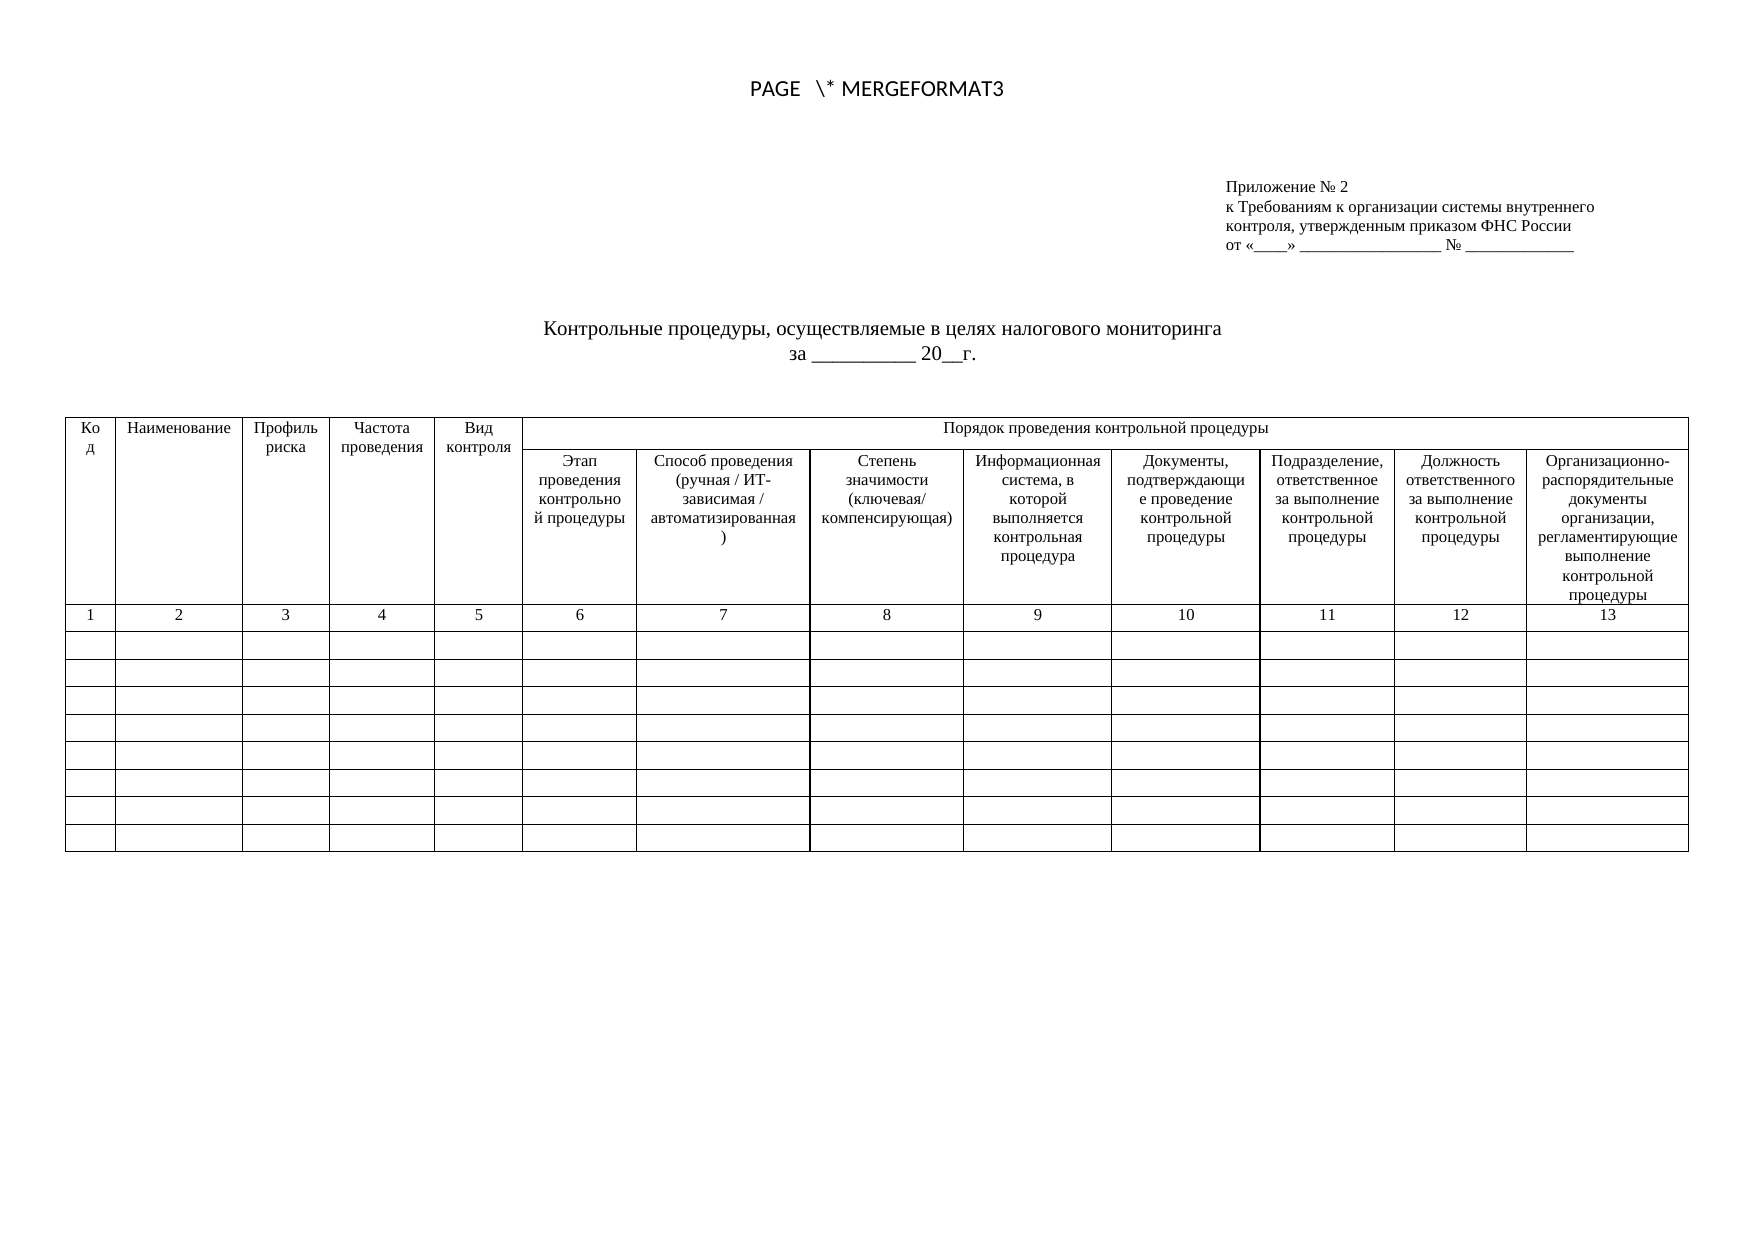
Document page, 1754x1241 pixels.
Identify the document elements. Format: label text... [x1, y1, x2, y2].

table_cell [811, 797, 963, 824]
table_cell [243, 632, 329, 659]
table_cell [1527, 715, 1688, 741]
table_cell Должность ответственного за выполнение контрольной процедуры [1395, 450, 1526, 604]
table_cell Организационно-распорядительные документы организации, регламентирующие выполнение контрольной процедуры [1527, 450, 1688, 604]
table_cell [1395, 715, 1526, 741]
table_cell Подразделение, ответственное за выполнение контрольной процедуры [1261, 450, 1394, 604]
table_header Вид контроля [435, 418, 522, 604]
table_cell 1 [66, 605, 115, 631]
table_cell [1395, 770, 1526, 796]
table_cell [637, 715, 809, 741]
table_cell Степень значимости (ключевая/ компенсирующая) [811, 450, 963, 604]
table_cell Документы, подтверждающие проведение контрольной процедуры [1112, 450, 1259, 604]
table_cell [243, 825, 329, 851]
table_cell [435, 632, 522, 659]
table_cell [1261, 660, 1394, 686]
table_header Порядок проведения контрольной процедуры [523, 418, 1688, 449]
table_cell [811, 632, 963, 659]
table_cell [1527, 770, 1688, 796]
text Контрольные процедуры, осуществляемые в целях налогового мониторинга [129, 316, 1636, 340]
table_cell 4 [330, 605, 434, 631]
table_cell [964, 632, 1111, 659]
table_cell [1112, 715, 1259, 741]
table_cell [435, 715, 522, 741]
table_cell [523, 742, 636, 769]
text Приложение № 2 [1226, 177, 1636, 196]
table_cell [1112, 660, 1259, 686]
table_cell [523, 770, 636, 796]
table_cell [435, 742, 522, 769]
table_cell [1527, 742, 1688, 769]
table_cell [523, 632, 636, 659]
table_cell [637, 742, 809, 769]
table_cell [1395, 825, 1526, 851]
table_cell [523, 797, 636, 824]
table_cell 2 [116, 605, 242, 631]
table_cell [964, 797, 1111, 824]
table_cell [637, 632, 809, 659]
table_cell [1112, 825, 1259, 851]
table_cell [66, 660, 115, 686]
table_cell [964, 770, 1111, 796]
table_cell [330, 660, 434, 686]
table_cell [435, 825, 522, 851]
table_cell [116, 742, 242, 769]
table_cell [116, 632, 242, 659]
table_cell [66, 742, 115, 769]
table_cell [435, 797, 522, 824]
table_cell [637, 825, 809, 851]
table_cell [330, 825, 434, 851]
table_header Код [66, 418, 115, 604]
table_cell [435, 770, 522, 796]
table_cell [523, 825, 636, 851]
table_cell [1527, 632, 1688, 659]
table_cell [964, 825, 1111, 851]
table_cell [243, 660, 329, 686]
table_cell [637, 660, 809, 686]
table_cell [1395, 660, 1526, 686]
table_cell [1112, 632, 1259, 659]
table_cell [330, 687, 434, 714]
table_cell [811, 742, 963, 769]
table_cell [66, 687, 115, 714]
table_cell [1395, 742, 1526, 769]
table_cell [330, 797, 434, 824]
table_cell [1261, 825, 1394, 851]
table_cell [1395, 797, 1526, 824]
table_cell [243, 742, 329, 769]
table_cell 13 [1527, 605, 1688, 631]
table_header Наименование [116, 418, 242, 604]
table_cell [66, 632, 115, 659]
table_cell [964, 715, 1111, 741]
table_cell [116, 770, 242, 796]
table_cell Этап проведения контрольной процедуры [523, 450, 636, 604]
table_cell 8 [811, 605, 963, 631]
table_cell [811, 660, 963, 686]
table_cell [1527, 660, 1688, 686]
table_cell [116, 660, 242, 686]
table_cell [523, 715, 636, 741]
table_cell [811, 770, 963, 796]
table_cell Способ проведения (ручная / ИТ- зависимая / автоматизированная) [637, 450, 809, 604]
table_cell [1527, 687, 1688, 714]
table_cell [964, 660, 1111, 686]
table_cell [523, 660, 636, 686]
table_cell [1261, 715, 1394, 741]
table_cell Информационная система, в которой выполняется контрольная процедура [964, 450, 1111, 604]
table_cell [964, 742, 1111, 769]
table_cell [330, 742, 434, 769]
table_cell [637, 770, 809, 796]
table_cell 3 [243, 605, 329, 631]
table_cell 7 [637, 605, 809, 631]
table_cell [116, 687, 242, 714]
table_cell [1261, 742, 1394, 769]
table_cell 12 [1395, 605, 1526, 631]
table_cell [116, 825, 242, 851]
table_cell 9 [964, 605, 1111, 631]
table_cell [243, 715, 329, 741]
table_cell [811, 687, 963, 714]
table_cell [1112, 687, 1259, 714]
table_cell [1261, 797, 1394, 824]
table_cell [243, 687, 329, 714]
table_cell [1112, 742, 1259, 769]
table_cell [637, 687, 809, 714]
table_cell [330, 770, 434, 796]
table_cell 6 [523, 605, 636, 631]
table_header Частота проведения [330, 418, 434, 604]
table_cell [66, 797, 115, 824]
table_header Профиль риска [243, 418, 329, 604]
table_cell [811, 825, 963, 851]
text за __________ 20__г. [129, 340, 1636, 364]
table_cell [1261, 770, 1394, 796]
table_cell [66, 715, 115, 741]
table_cell [1112, 770, 1259, 796]
text к Требованиям к организации системы внутреннего контроля, утвержденным приказом ФНС России [1226, 196, 1636, 235]
table_cell [1261, 687, 1394, 714]
table_cell [523, 687, 636, 714]
table_cell [1112, 797, 1259, 824]
table_cell [1527, 797, 1688, 824]
table_cell 10 [1112, 605, 1259, 631]
table_cell 5 [435, 605, 522, 631]
table_cell [1527, 825, 1688, 851]
table_cell [116, 797, 242, 824]
table_cell [330, 715, 434, 741]
table_cell [1395, 687, 1526, 714]
table_cell [66, 825, 115, 851]
table_cell [435, 687, 522, 714]
table_cell [66, 770, 115, 796]
table_cell [116, 715, 242, 741]
table_cell [1395, 632, 1526, 659]
table_cell [330, 632, 434, 659]
table_cell [435, 660, 522, 686]
table_cell [243, 797, 329, 824]
table_cell [1261, 632, 1394, 659]
table_cell [243, 770, 329, 796]
table_cell [637, 797, 809, 824]
table_cell 11 [1261, 605, 1394, 631]
text от «____» _________________ № _____________ [1226, 235, 1636, 254]
table_cell [964, 687, 1111, 714]
table_cell [811, 715, 963, 741]
